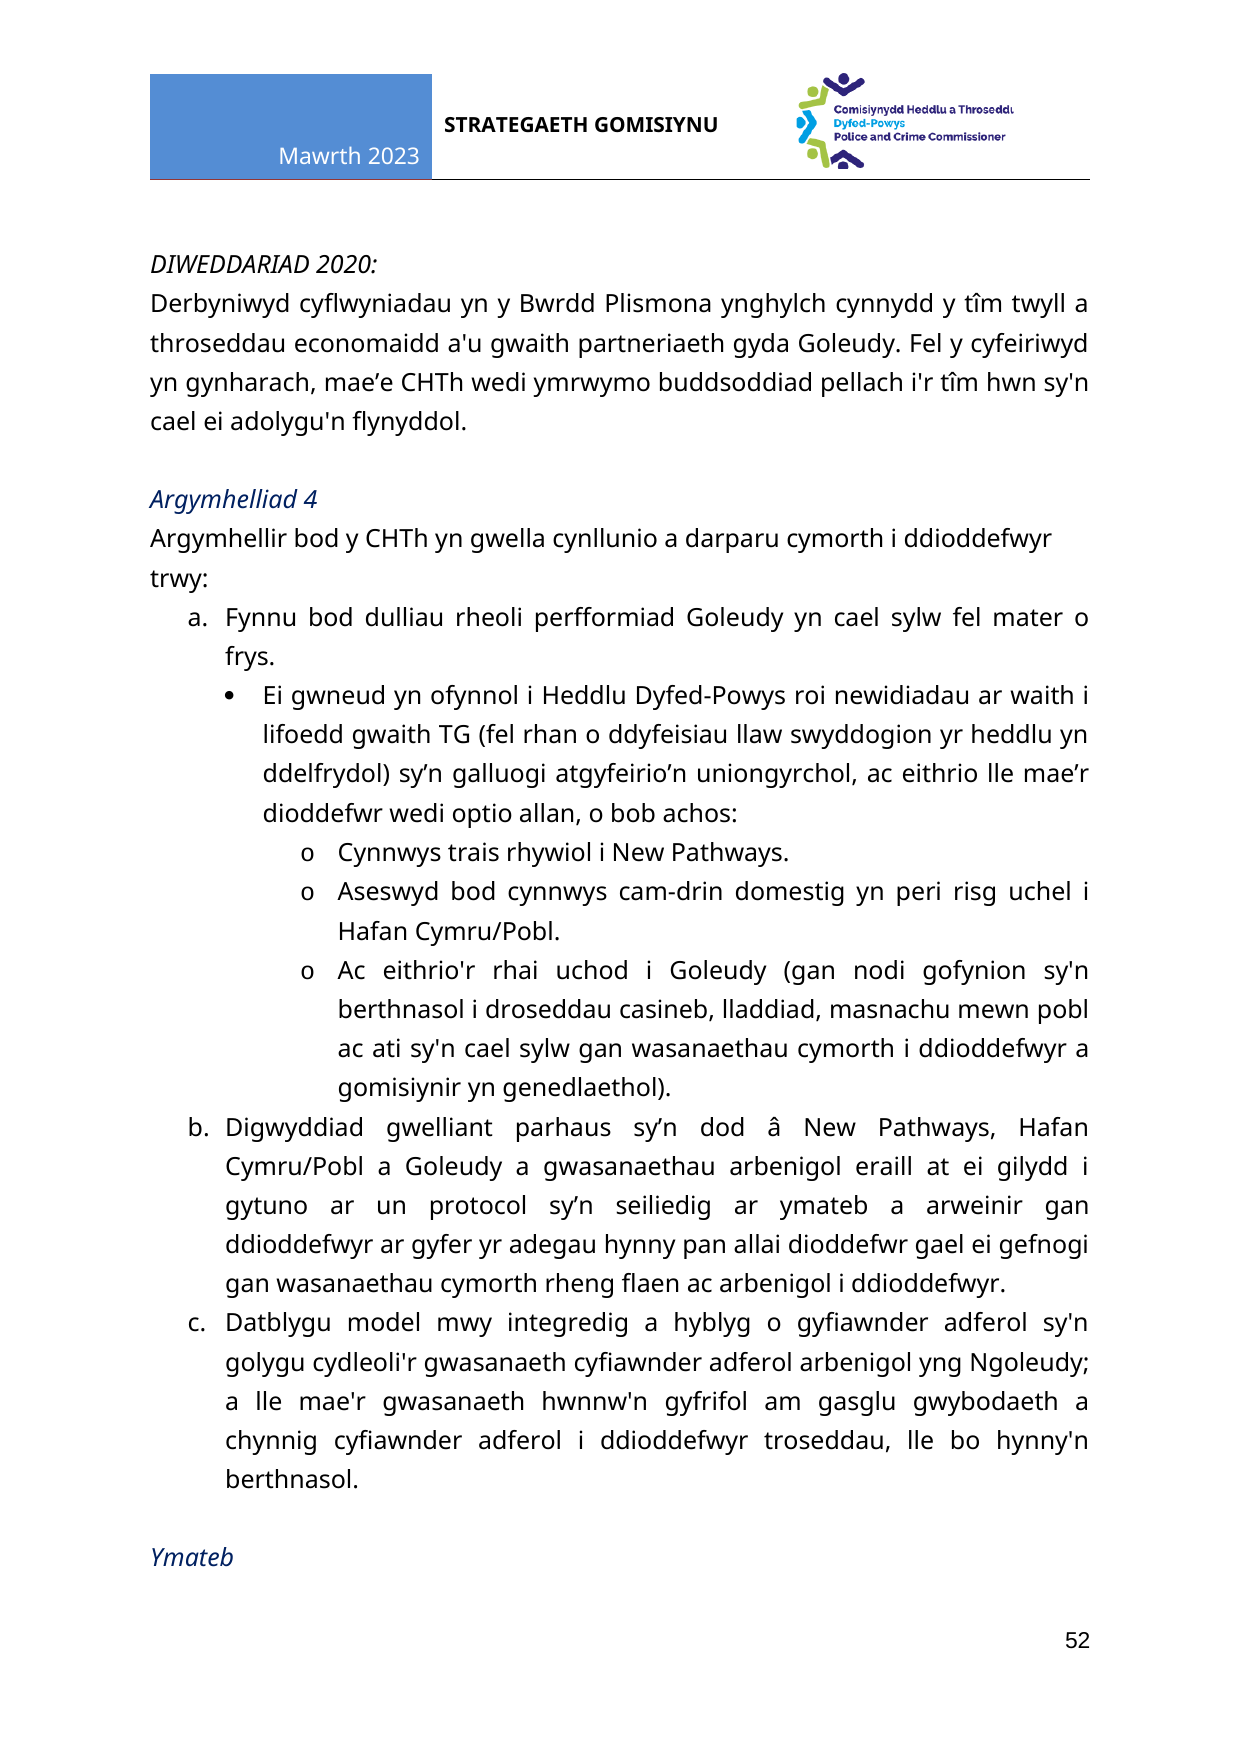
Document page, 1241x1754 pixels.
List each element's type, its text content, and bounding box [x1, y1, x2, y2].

text DIWEDDARIAD 2020: [150, 247, 1090, 281]
list Digwyddiad gwelliant parhaus sy’n dod â New Pathways, Hafan Cymru/Pobl a Goleudy a gwasanaethau arbenigol eraill at ei gilydd i gytuno ar un protocol sy’n seiliedig ar ymateb a arweinir gan ddioddefwyr ar gyfer yr adegau hynny pan allai dioddefwr gael ei gefnogi gan wasanaethau cymorth rheng flaen ac arbenigol i ddioddefwyr. [187, 1109, 1090, 1300]
list Aseswyd bod cynnwys cam-drin domestig yn peri risg uchel i Hafan Cymru/Pobl. [300, 874, 1090, 947]
list Datblygu model mwy integredig a hyblyg o gyfiawnder adferol sy'n golygu cydleoli'r gwasanaeth cyfiawnder adferol arbenigol yng Ngoleudy; a lle mae'r gwasanaeth hwnnw'n gyfrifol am gasglu gwybodaeth a chynnig cyfiawnder adferol i ddioddefwyr troseddau, lle bo hynny'n berthnasol. [187, 1305, 1090, 1496]
text Argymhellir bod y CHTh yn gwella cynllunio a darparu cymorth i ddioddefwyr trwy: [150, 521, 1090, 594]
list Fynnu bod dulliau rheoli perfformiad Goleudy yn cael sylw fel mater o frys. [187, 599, 1090, 673]
picture [795, 73, 1014, 168]
list Ac eithrio'r rhai uchod i Goleudy (gan nodi gofynion sy'n berthnasol i droseddau casineb, lladdiad, masnachu mewn pobl ac ati sy'n cael sylw gan wasanaethau cymorth i ddioddefwyr a gomisiynir yn genedlaethol). [300, 952, 1090, 1104]
list Cynnwys trais rhywiol i New Pathways. [300, 834, 1090, 869]
text Derbyniwyd cyflwyniadau yn y Bwrdd Plismona ynghylch cynnydd y tîm twyll a throseddau economaidd a'u gwaith partneriaeth gyda Goleudy. Fel y cyfeiriwyd yn gynharach, mae’e CHTh wedi ymrwymo buddsoddiad pellach i'r tîm hwn sy'n cael ei adolygu'n flynyddol. [150, 286, 1090, 438]
list Ei gwneud yn ofynnol i Heddlu Dyfed-Powys roi newidiadau ar waith i lifoedd gwaith TG (fel rhan o ddyfeisiau llaw swyddogion yr heddlu yn ddelfrydol) sy’n galluogi atgyfeirio’n uniongyrchol, ac eithrio lle mae’r dioddefwr wedi optio allan, o bob achos: [225, 678, 1090, 829]
list Argymhelliad 4 [150, 482, 1090, 516]
text Ymateb [150, 1540, 1090, 1574]
